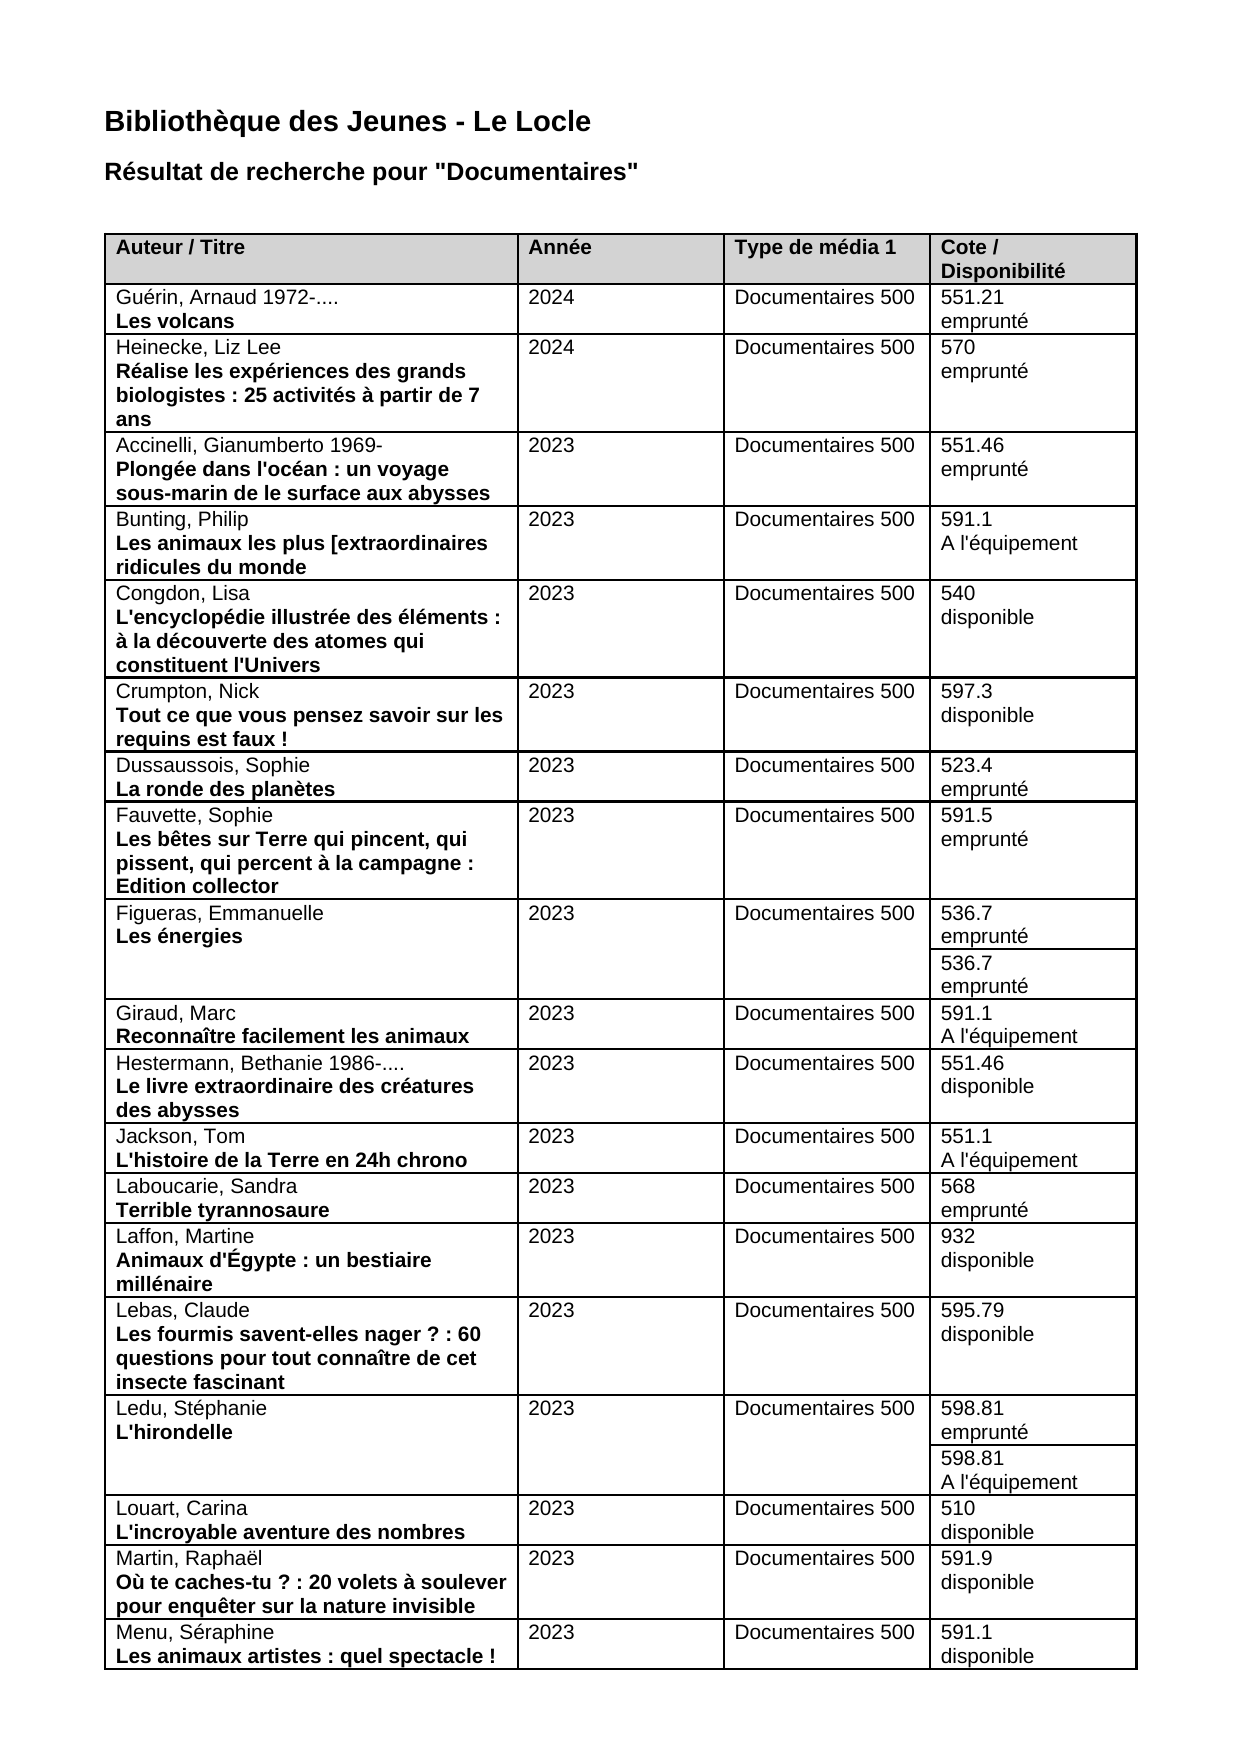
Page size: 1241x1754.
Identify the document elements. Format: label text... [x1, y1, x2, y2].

table_header Cote / Disponibilité [931, 235, 1135, 283]
table_cell Laboucarie, Sandra Terrible tyrannosaure [106, 1174, 517, 1222]
table_cell Lebas, Claude Les fourmis savent-elles nager ? : 60 questions pour tout connaître de cet insecte fascinant [106, 1298, 517, 1394]
table_cell 523.4 emprunté [931, 753, 1135, 800]
table_cell Laffon, Martine Animaux d'Égypte : un bestiaire millénaire [106, 1224, 517, 1296]
table_cell Documentaires 500 [725, 1000, 929, 1048]
table_cell 595.79 disponible [931, 1298, 1135, 1394]
table_cell 2023 [519, 1124, 723, 1172]
table_cell Guérin, Arnaud 1972-.... Les volcans [106, 285, 517, 333]
table_cell Congdon, Lisa L'encyclopédie illustrée des éléments : à la découverte des atomes qui constituent l'Univers [106, 581, 517, 676]
table_cell 597.3 disponible [931, 679, 1135, 750]
table_cell Documentaires 500 [725, 900, 929, 998]
table_cell Bunting, Philip Les animaux les plus [extraordinaires ridicules du monde [106, 507, 517, 578]
table_cell Ledu, Stéphanie L'hirondelle [106, 1396, 517, 1494]
table_header Type de média 1 [725, 235, 929, 283]
table_cell 536.7 emprunté [931, 900, 1135, 948]
table_cell 591.5 emprunté [931, 803, 1135, 898]
table_cell Crumpton, Nick Tout ce que vous pensez savoir sur les requins est faux ! [106, 679, 517, 750]
table_cell Dussaussois, Sophie La ronde des planètes [106, 753, 517, 800]
table_cell 540 disponible [931, 581, 1135, 676]
table_cell 2023 [519, 803, 723, 898]
table_cell 2023 [519, 1224, 723, 1296]
table_cell Documentaires 500 [725, 1546, 929, 1618]
table_cell 551.46 disponible [931, 1050, 1135, 1122]
table_cell Documentaires 500 [725, 1174, 929, 1222]
table_cell Documentaires 500 [725, 1224, 929, 1296]
table_cell Documentaires 500 [725, 1496, 929, 1544]
table_cell Documentaires 500 [725, 679, 929, 750]
table_cell Giraud, Marc Reconnaître facilement les animaux [106, 1000, 517, 1048]
table_cell Heinecke, Liz Lee Réalise les expériences des grands biologistes : 25 activités à partir de 7 ans [106, 335, 517, 431]
table_cell 598.81 emprunté [931, 1396, 1135, 1444]
text Résultat de recherche pour "Documentaires" [104, 156, 1136, 185]
table_cell Hestermann, Bethanie 1986-.... Le livre extraordinaire des créatures des abysses [106, 1050, 517, 1122]
table_cell 2024 [519, 285, 723, 333]
table_cell Documentaires 500 [725, 335, 929, 431]
table_cell 2023 [519, 1050, 723, 1122]
text Bibliothèque des Jeunes - Le Locle [104, 104, 1136, 138]
table_cell Documentaires 500 [725, 803, 929, 898]
table_cell 2023 [519, 1000, 723, 1048]
table_cell 2023 [519, 1496, 723, 1544]
table_cell Documentaires 500 [725, 507, 929, 578]
table_cell 2023 [519, 1174, 723, 1222]
table_header Auteur / Titre [106, 235, 517, 283]
table_cell Accinelli, Gianumberto 1969- Plongée dans l'océan : un voyage sous-marin de le surface aux abysses [106, 433, 517, 504]
table_cell Documentaires 500 [725, 433, 929, 504]
table_cell 2023 [519, 1546, 723, 1618]
table_cell Documentaires 500 [725, 1298, 929, 1394]
table_cell Martin, Raphaël Où te caches-tu ? : 20 volets à soulever pour enquêter sur la nature invisible [106, 1546, 517, 1618]
table_cell 591.1 A l'équipement [931, 507, 1135, 578]
table_cell 2023 [519, 900, 723, 998]
table_cell Documentaires 500 [725, 753, 929, 800]
table_cell 551.21 emprunté [931, 285, 1135, 333]
table_cell Figueras, Emmanuelle Les énergies [106, 900, 517, 998]
table_cell 551.46 emprunté [931, 433, 1135, 504]
table_cell Documentaires 500 [725, 1396, 929, 1494]
table_cell Documentaires 500 [725, 581, 929, 676]
table_cell Documentaires 500 [725, 1124, 929, 1172]
table_cell 551.1 A l'équipement [931, 1124, 1135, 1172]
table_cell Documentaires 500 [725, 1620, 929, 1668]
table_cell Documentaires 500 [725, 285, 929, 333]
table_cell 2023 [519, 1620, 723, 1668]
table_cell Jackson, Tom L'histoire de la Terre en 24h chrono [106, 1124, 517, 1172]
table_cell 2023 [519, 433, 723, 504]
table_cell 591.1 A l'équipement [931, 1000, 1135, 1048]
table_cell 510 disponible [931, 1496, 1135, 1544]
table_cell 2023 [519, 1298, 723, 1394]
table_cell Louart, Carina L'incroyable aventure des nombres [106, 1496, 517, 1544]
table_cell 568 emprunté [931, 1174, 1135, 1222]
table_cell 2023 [519, 753, 723, 800]
table_cell 591.1 disponible [931, 1620, 1135, 1668]
table_cell 536.7 emprunté [931, 950, 1135, 998]
table_cell 2023 [519, 507, 723, 578]
table_cell Fauvette, Sophie Les bêtes sur Terre qui pincent, qui pissent, qui percent à la campagne : Edition collector [106, 803, 517, 898]
table_cell Menu, Séraphine Les animaux artistes : quel spectacle ! [106, 1620, 517, 1668]
table_cell 932 disponible [931, 1224, 1135, 1296]
table_cell 2023 [519, 1396, 723, 1494]
table_cell 2023 [519, 679, 723, 750]
table_cell Documentaires 500 [725, 1050, 929, 1122]
table_cell 591.9 disponible [931, 1546, 1135, 1618]
table_header Année [519, 235, 723, 283]
table_cell 570 emprunté [931, 335, 1135, 431]
table_cell 598.81 A l'équipement [931, 1446, 1135, 1494]
table_cell 2023 [519, 581, 723, 676]
table_cell 2024 [519, 335, 723, 431]
